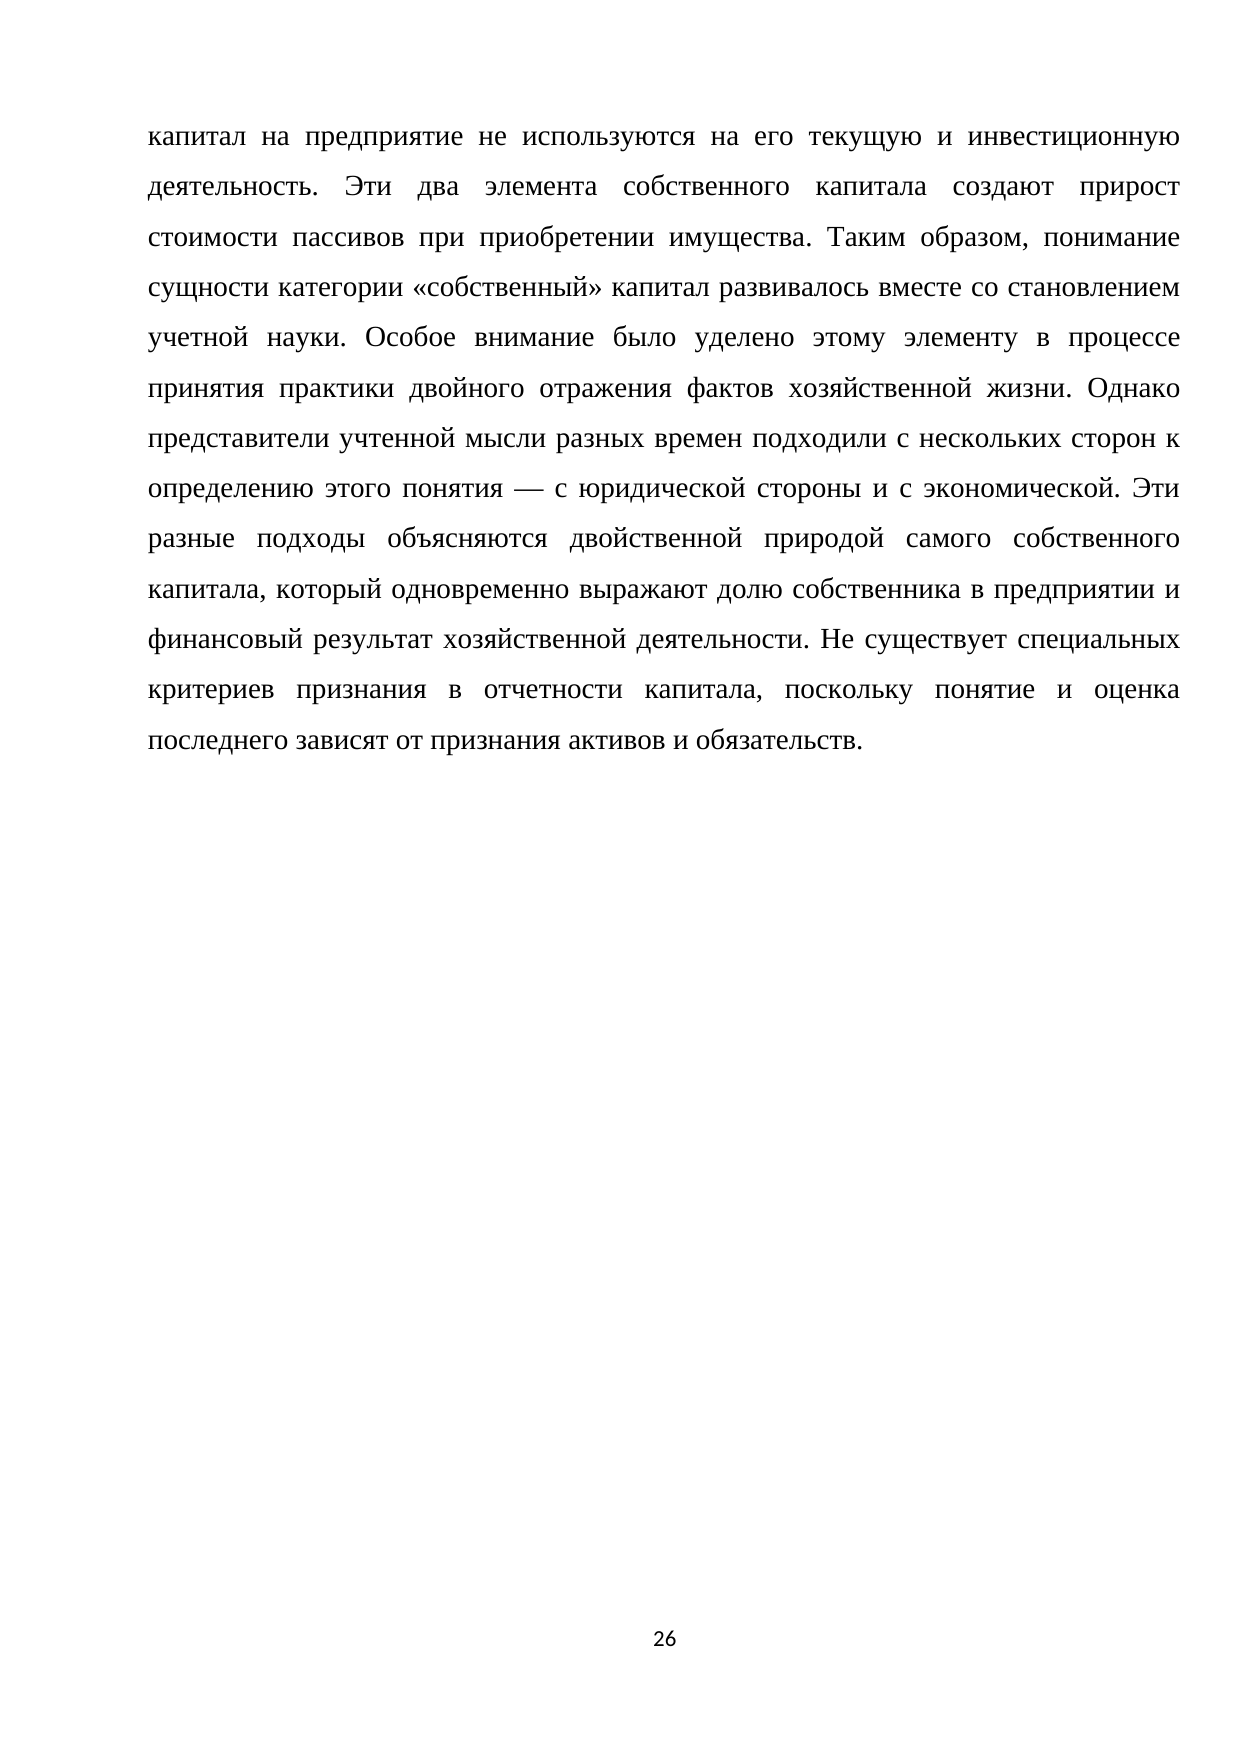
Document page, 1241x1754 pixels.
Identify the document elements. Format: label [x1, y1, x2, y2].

text [148, 118, 1181, 755]
